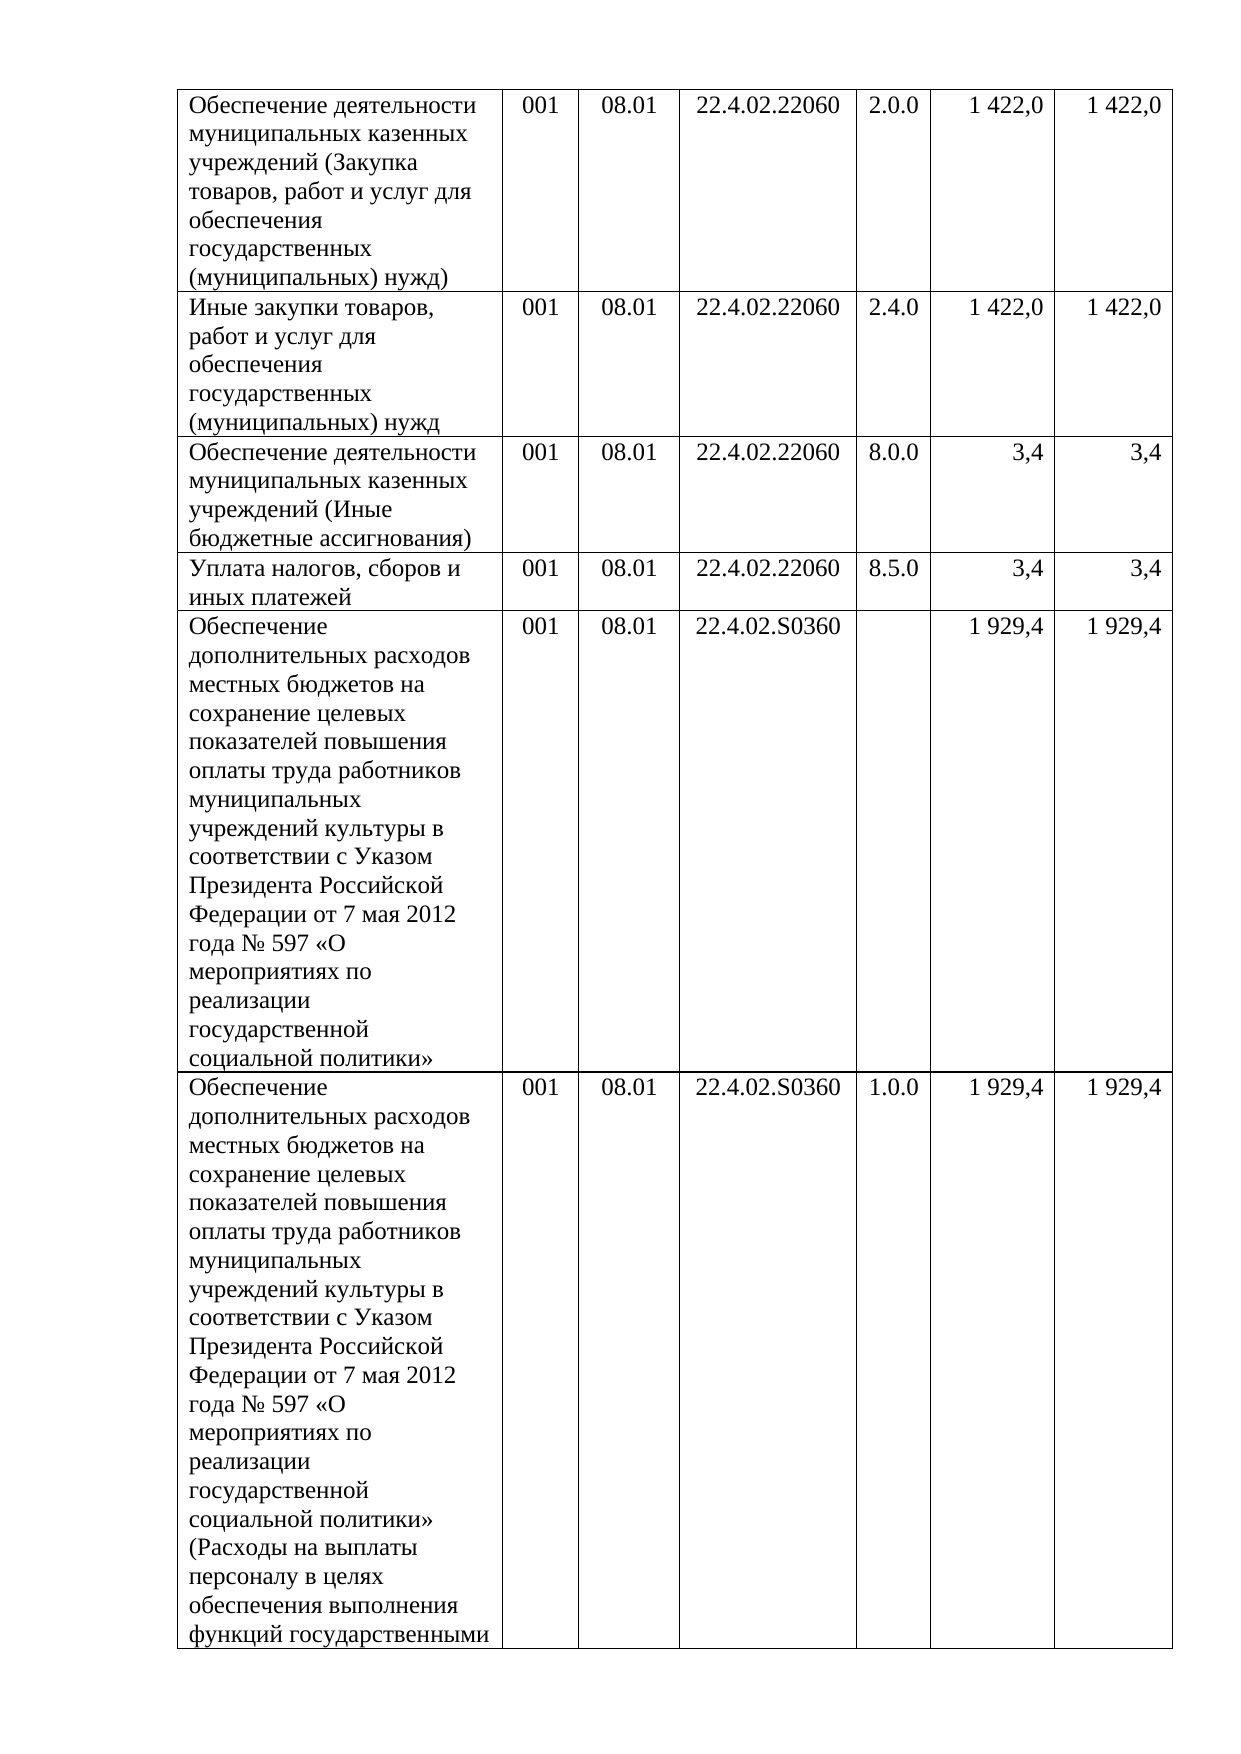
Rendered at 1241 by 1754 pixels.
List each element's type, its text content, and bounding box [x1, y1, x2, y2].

table_cell 1 422,0 [1055, 292, 1172, 436]
table_cell 001 [503, 90, 578, 291]
table_cell 001 [503, 1073, 578, 1647]
table_cell 001 [503, 292, 578, 436]
table_cell 001 [503, 437, 578, 552]
table_cell [857, 611, 930, 1071]
table_cell 3,4 [931, 553, 1054, 610]
table_cell 22.4.02.22060 [680, 90, 856, 291]
table_cell 08.01 [579, 553, 679, 610]
table_cell 3,4 [1055, 553, 1172, 610]
table_cell 8.5.0 [857, 553, 930, 610]
table_cell 08.01 [579, 90, 679, 291]
table_cell 2.0.0 [857, 90, 930, 291]
table_cell Иные закупки товаров, работ и услуг для обеспечения государственных (муниципальных) нужд [178, 292, 502, 436]
table_cell 1.0.0 [857, 1073, 930, 1647]
table_cell 1 422,0 [931, 90, 1054, 291]
table_cell Обеспечение дополнительных расходов местных бюджетов на сохранение целевых показателей повышения оплаты труда работников муниципальных учреждений культуры в соответствии с Указом Президента Российской Федерации от 7 мая 2012 года № 597 «О мероприятиях по реализации государственной социальной политики» [178, 611, 502, 1071]
table_cell Обеспечение деятельности муниципальных казенных учреждений (Закупка товаров, работ и услуг для обеспечения государственных (муниципальных) нужд) [178, 90, 502, 291]
table_cell 1 929,4 [931, 611, 1054, 1071]
table_cell 22.4.02.S0360 [680, 611, 856, 1071]
table_cell Уплата налогов, сборов и иных платежей [178, 553, 502, 610]
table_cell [178, 1073, 502, 1647]
table_cell 22.4.02.22060 [680, 437, 856, 552]
table_cell 001 [503, 553, 578, 610]
table_cell 08.01 [579, 292, 679, 436]
table_cell 1 422,0 [1055, 90, 1172, 291]
table_cell 1 929,4 [1055, 1073, 1172, 1647]
table_cell 1 929,4 [931, 1073, 1054, 1647]
table_cell 2.4.0 [857, 292, 930, 436]
table_cell 3,4 [1055, 437, 1172, 552]
table_cell 8.0.0 [857, 437, 930, 552]
table_cell 22.4.02.22060 [680, 553, 856, 610]
table_cell 08.01 [579, 611, 679, 1071]
table_cell 001 [503, 611, 578, 1071]
table_cell 08.01 [579, 437, 679, 552]
table_cell 3,4 [931, 437, 1054, 552]
table_cell Обеспечение деятельности муниципальных казенных учреждений (Иные бюджетные ассигнования) [178, 437, 502, 552]
table_cell 1 422,0 [931, 292, 1054, 436]
table_cell 08.01 [579, 1073, 679, 1647]
table_cell 22.4.02.22060 [680, 292, 856, 436]
table_cell 22.4.02.S0360 [680, 1073, 856, 1647]
table_cell 1 929,4 [1055, 611, 1172, 1071]
